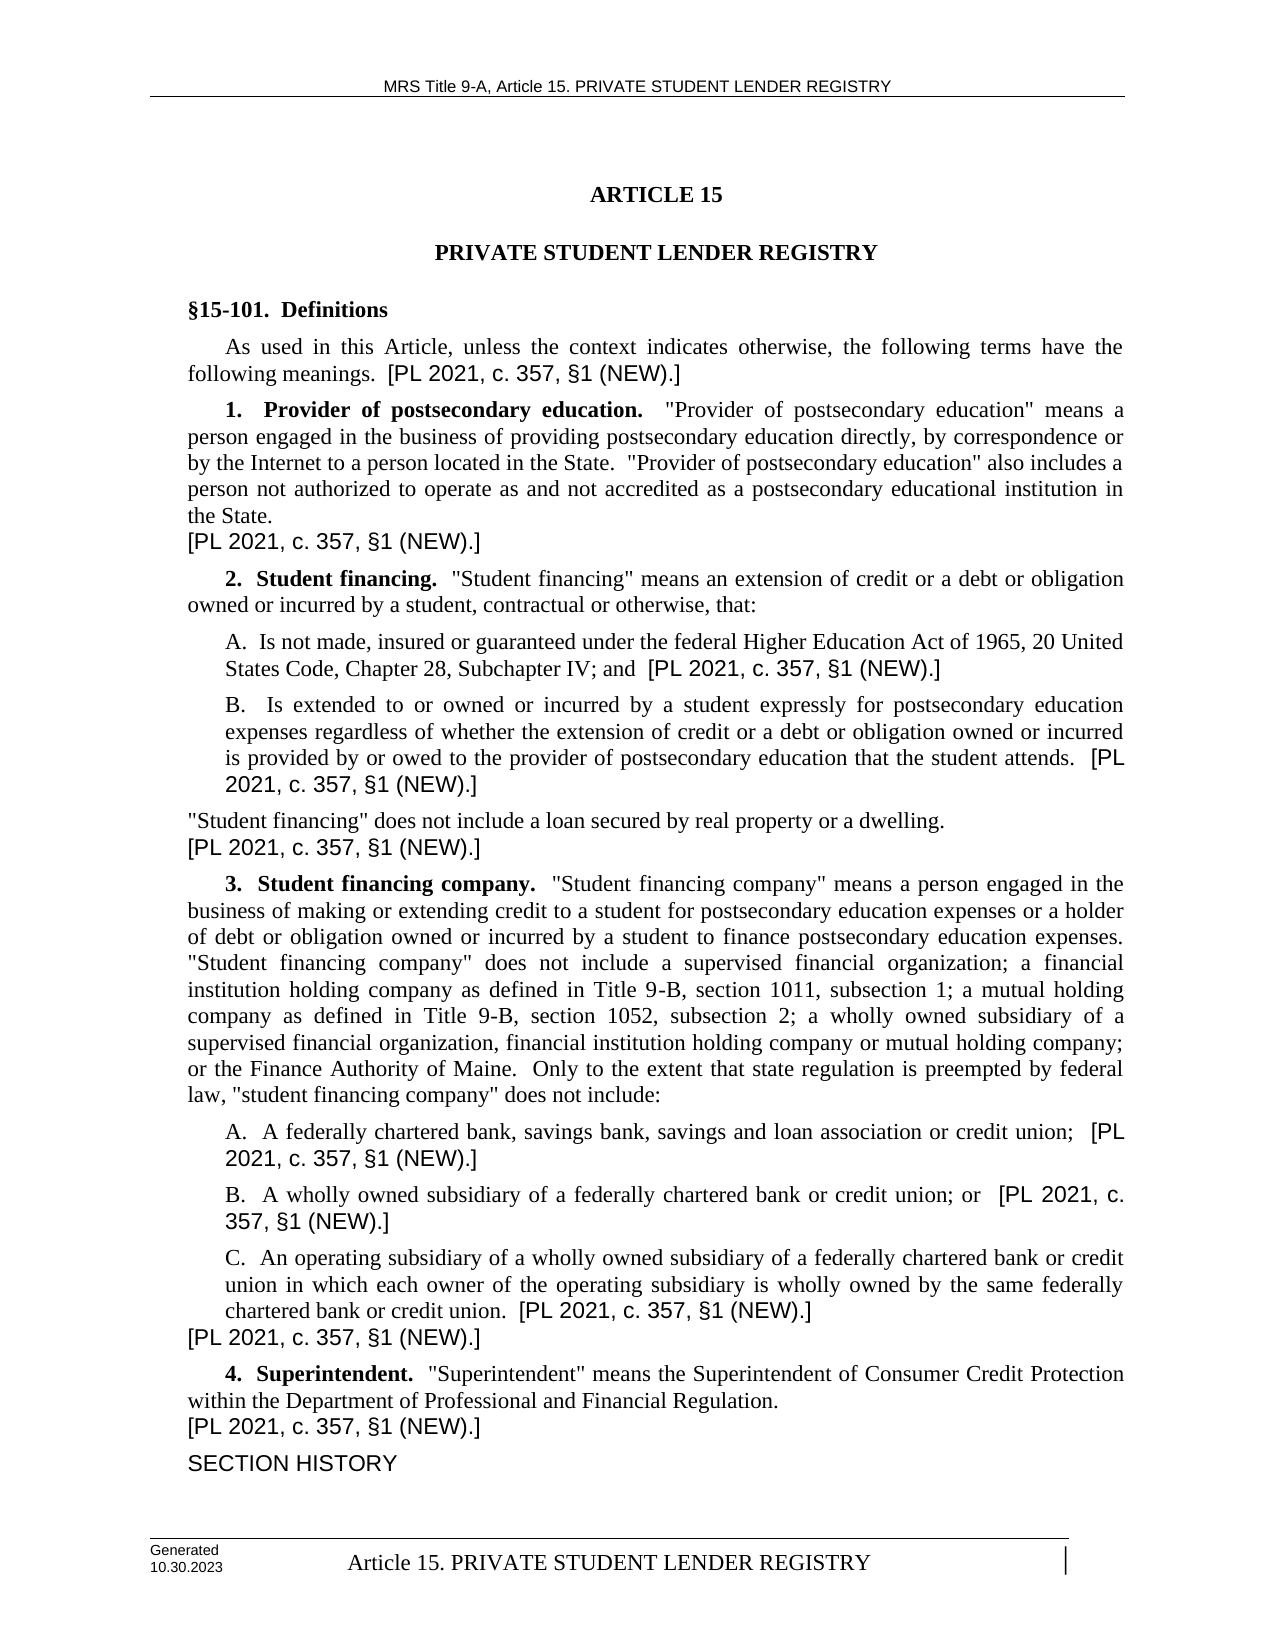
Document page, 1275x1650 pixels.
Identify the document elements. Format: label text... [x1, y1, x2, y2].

text B. Is extended to or owned or incurred by a student expressly for postsecondary education expenses regardless of whether the extension of credit or a debt or obligation owned or incurred is provided by or owed to the provider of postsecondary education that the student attends. [PL 2021, c. 357, §1 (NEW).] [225, 691, 1125, 797]
text "Student financing" does not include a loan secured by real property or a dwelling. [187, 807, 1125, 834]
text 4. Superintendent. "Superintendent" means the Superintendent of Consumer Credit Protection within the Department of Professional and Financial Regulation. [187, 1360, 1125, 1413]
text B. A wholly owned subsidiary of a federally chartered bank or credit union; or [PL 2021, c. 357, §1 (NEW).] [225, 1181, 1125, 1234]
text C. An operating subsidiary of a wholly owned subsidiary of a federally chartered bank or credit union in which each owner of the operating subsidiary is wholly owned by the same federally chartered bank or credit union. [PL 2021, c. 357, §1 (NEW).] [225, 1244, 1125, 1324]
text §15-101. Definitions [187, 296, 1125, 323]
text 2. Student financing. "Student financing" means an extension of credit or a debt or obligation owned or incurred by a student, contractual or otherwise, that: [187, 565, 1125, 618]
text SECTION HISTORY [187, 1450, 1125, 1476]
text [PL 2021, c. 357, §1 (NEW).] [187, 1324, 1125, 1350]
text 1. Provider of postsecondary education. "Provider of postsecondary education" means a person engaged in the business of providing postsecondary education directly, by correspondence or by the Internet to a person located in the State. "Provider of postsecondary education" also includes a person not authorized to operate as and not accredited as a postsecondary educational institution in the State. [187, 396, 1125, 528]
text [PL 2021, c. 357, §1 (NEW).] [187, 528, 1125, 554]
text [PL 2021, c. 357, §1 (NEW).] [187, 834, 1125, 860]
text PRIVATE STUDENT LENDER REGISTRY [187, 239, 1125, 265]
text As used in this Article, unless the context indicates otherwise, the following terms have the following meanings. [PL 2021, c. 357, §1 (NEW).] [187, 333, 1125, 386]
text A. A federally chartered bank, savings bank, savings and loan association or credit union; [PL 2021, c. 357, §1 (NEW).] [225, 1118, 1125, 1171]
text A. Is not made, insured or guaranteed under the federal Higher Education Act of 1965, 20 United States Code, Chapter 28, Subchapter IV; and [PL 2021, c. 357, §1 (NEW).] [225, 628, 1125, 681]
text 3. Student financing company. "Student financing company" means a person engaged in the business of making or extending credit to a student for postsecondary education expenses or a holder of debt or obligation owned or incurred by a student to finance postsecondary education expenses. "Student financing company" does not include a supervised financial organization; a financial institution holding company as defined in Title 9‑B, section 1011, subsection 1; a mutual holding company as defined in Title 9‑B, section 1052, subsection 2; a wholly owned subsidiary of a supervised financial organization, financial institution holding company or mutual holding company; or the Finance Authority of Maine. Only to the extent that state regulation is preempted by federal law, "student financing company" does not include: [187, 870, 1125, 1108]
text [PL 2021, c. 357, §1 (NEW).] [187, 1413, 1125, 1439]
text ARTICLE 15 [187, 181, 1125, 208]
